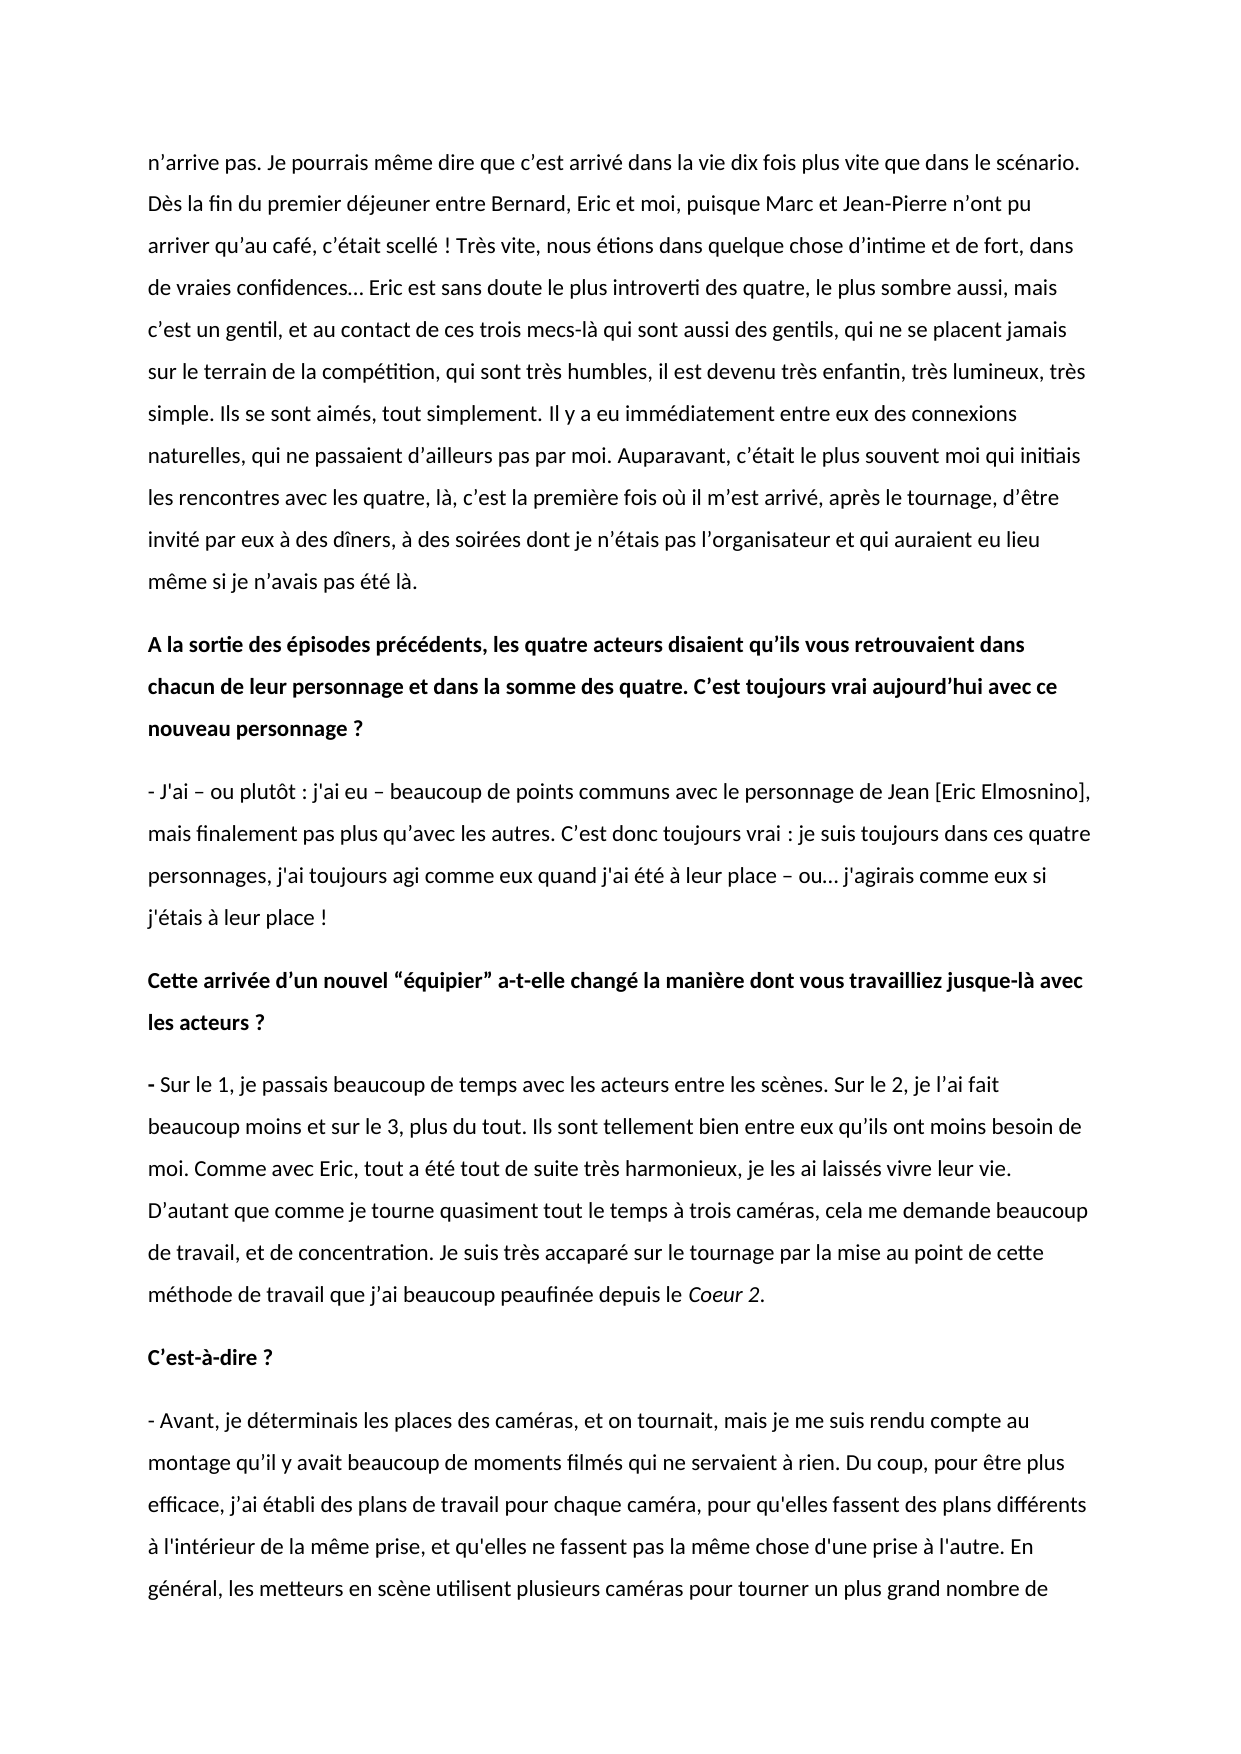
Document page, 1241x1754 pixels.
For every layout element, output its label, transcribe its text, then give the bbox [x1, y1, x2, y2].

text C’est-à-dire ? [148, 1343, 1093, 1371]
text - J'ai – ou plutôt : j'ai eu – beaucoup de points communs avec le personnage de Jean [Eric Elmosnino], mais finalement pas plus qu’avec les autres. C’est donc toujours vrai : je suis toujours dans ces quatre personnages, j'ai toujours agi comme eux quand j'ai été à leur place – ou… j'agirais comme eux si j'étais à leur place ! [148, 777, 1093, 931]
text Cette arrivée d’un nouvel “équipier” a-t-elle changé la manière dont vous travailliez jusque-là avec les acteurs ? [148, 966, 1093, 1036]
text A la sortie des épisodes précédents, les quatre acteurs disaient qu’ils vous retrouvaient dans chacun de leur personnage et dans la somme des quatre. C’est toujours vrai aujourd’hui avec ce nouveau personnage ? [148, 630, 1093, 742]
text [148, 1406, 1093, 1602]
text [148, 148, 1093, 595]
text - Sur le 1, je passais beaucoup de temps avec les acteurs entre les scènes. Sur le 2, je l’ai fait beaucoup moins et sur le 3, plus du tout. Ils sont tellement bien entre eux qu’ils ont moins besoin de moi. Comme avec Eric, tout a été tout de suite très harmonieux, je les ai laissés vivre leur vie. D’autant que comme je tourne quasiment tout le temps à trois caméras, cela me demande beaucoup de travail, et de concentration. Je suis très accaparé sur le tournage par la mise au point de cette méthode de travail que j’ai beaucoup peaufinée depuis le Coeur 2. [148, 1071, 1093, 1308]
